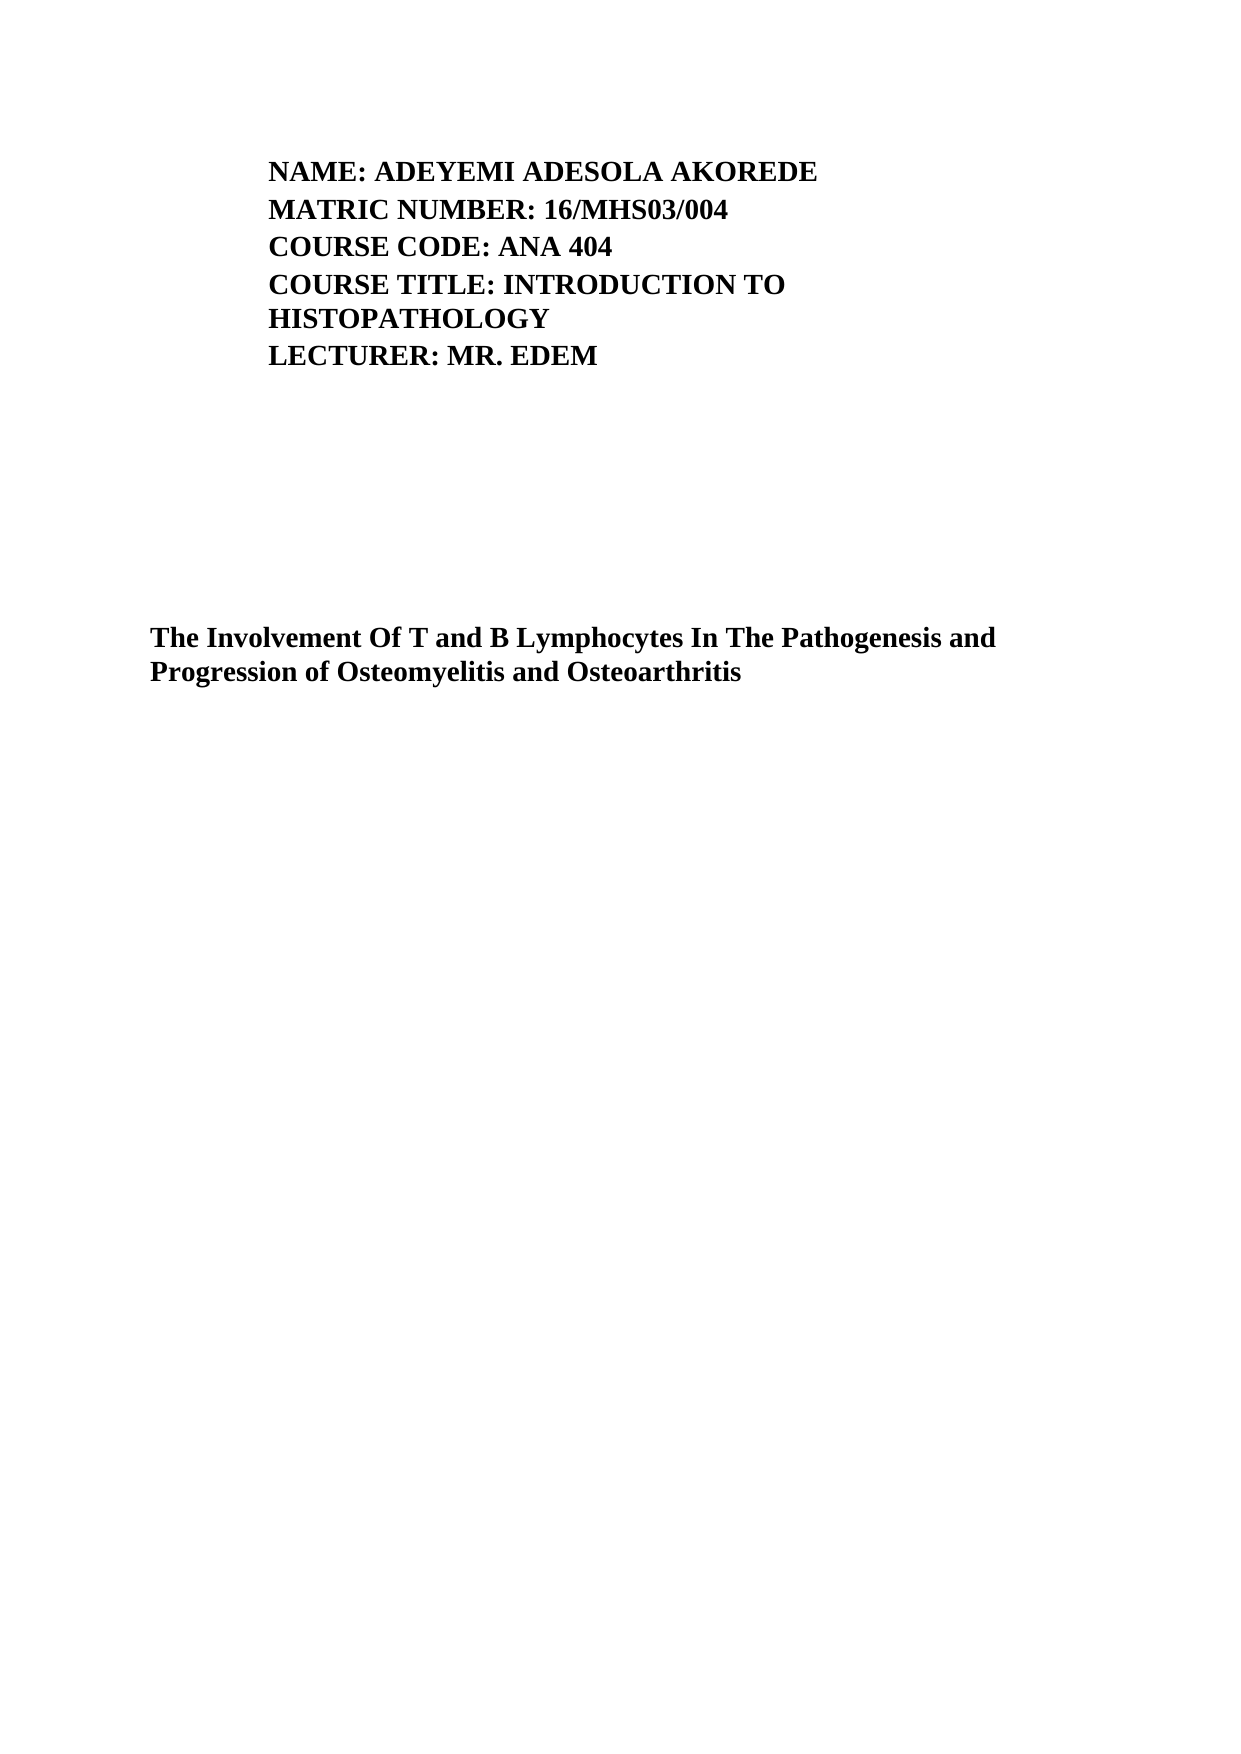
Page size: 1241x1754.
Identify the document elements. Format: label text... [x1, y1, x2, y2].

text NAME: ADEYEMI ADESOLA AKOREDE [268, 154, 972, 188]
text MATRIC NUMBER: 16/MHS03/004 [268, 192, 972, 225]
text COURSE TITLE: INTRODUCTION TO HISTOPATHOLOGY [268, 267, 972, 334]
text The Involvement Of T and B Lymphocytes In The Pathogenesis and Progression of Osteomyelitis and Osteoarthritis [150, 620, 1090, 687]
text LECTURER: MR. EDEM [268, 338, 972, 372]
text COURSE CODE: ANA 404 [268, 229, 972, 263]
